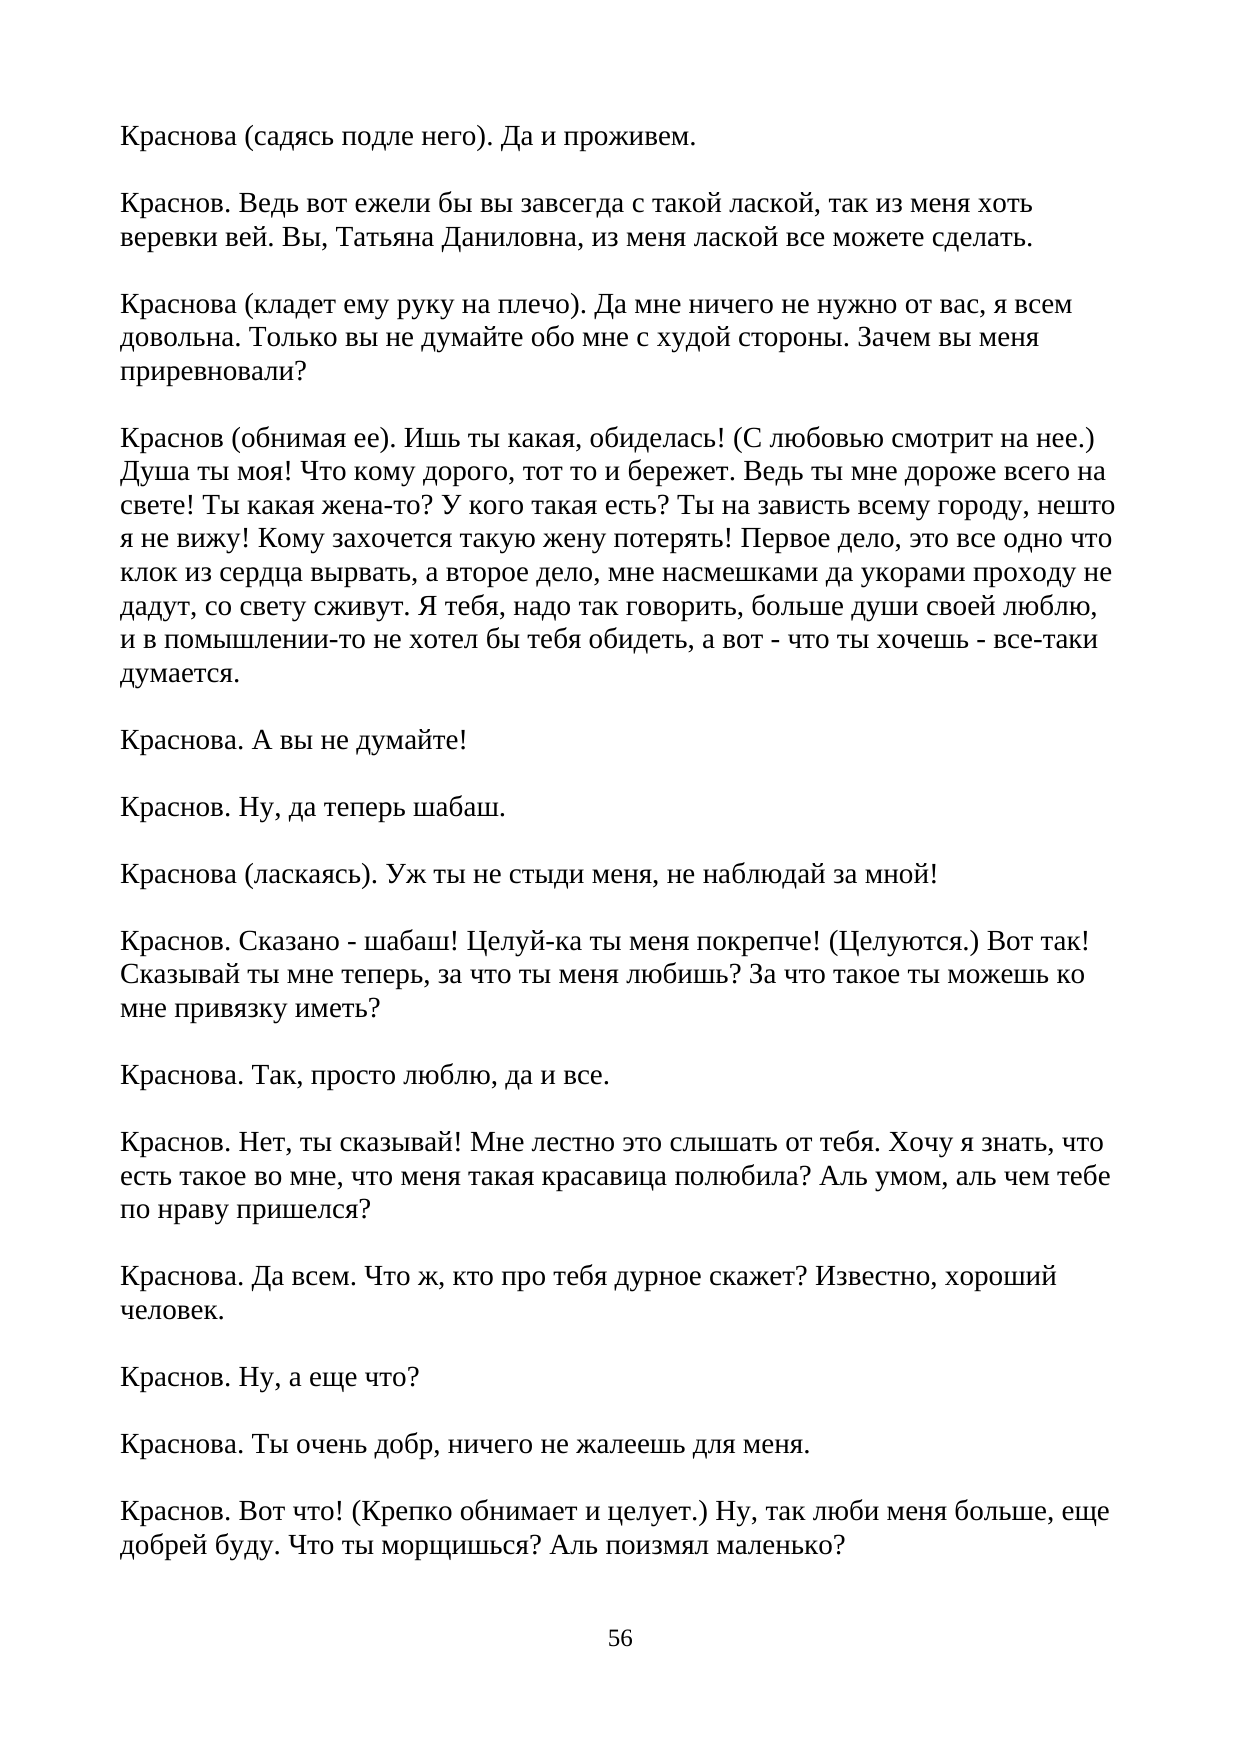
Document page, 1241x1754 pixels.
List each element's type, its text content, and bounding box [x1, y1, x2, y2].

text Краснов. Ну, да теперь шабаш. [120, 789, 1120, 822]
text Краснова (ласкаясь). Уж ты не стыди меня, не наблюдай за мной! [120, 856, 1120, 889]
text Краснова (кладет ему руку на плечо). Да мне ничего не нужно от вас, я всем довольна. Только вы не думайте обо мне с худой стороны. Зачем вы меня приревновали? [120, 286, 1120, 386]
text Краснов. Нет, ты сказывай! Мне лестно это слышать от тебя. Хочу я знать, что есть такое во мне, что меня такая красавица полюбила? Аль умом, аль чем тебе по нраву пришелся? [120, 1124, 1120, 1225]
text Краснова. Так, просто люблю, да и все. [120, 1057, 1120, 1091]
text Краснов. Ведь вот ежели бы вы завсегда с такой лаской, так из меня хоть веревки вей. Вы, Татьяна Даниловна, из меня лаской все можете сделать. [120, 185, 1120, 252]
text Краснова. А вы не думайте! [120, 722, 1120, 755]
text Краснов (обнимая ее). Ишь ты какая, обиделась! (С любовью смотрит на нее.) Душа ты моя! Что кому дорого, тот то и бережет. Ведь ты мне дороже всего на свете! Ты какая жена-то? У кого такая есть? Ты на зависть всему городу, нешто я не вижу! Кому захочется такую жену потерять! Первое дело, это все одно что клок из сердца вырвать, а второе дело, мне насмешками да укорами проходу не дадут, со свету сживут. Я тебя, надо так говорить, больше души своей люблю, и в помышлении-то не хотел бы тебя обидеть, а вот - что ты хочешь - все-таки думается. [120, 420, 1120, 688]
text Краснова. Ты очень добр, ничего не жалеешь для меня. [120, 1426, 1120, 1460]
text Краснов. Вот что! (Крепко обнимает и целует.) Ну, так люби меня больше, еще добрей буду. Что ты морщишься? Аль поизмял маленько? [120, 1493, 1120, 1560]
text Краснов. Ну, а еще что? [120, 1359, 1120, 1393]
text Краснов. Сказано - шабаш! Целуй-ка ты меня покрепче! (Целуются.) Вот так! Сказывай ты мне теперь, за что ты меня любишь? За что такое ты можешь ко мне привязку иметь? [120, 923, 1120, 1024]
text Краснова (садясь подле него). Да и проживем. [120, 118, 1120, 152]
text Краснова. Да всем. Что ж, кто про тебя дурное скажет? Известно, хороший человек. [120, 1258, 1120, 1326]
